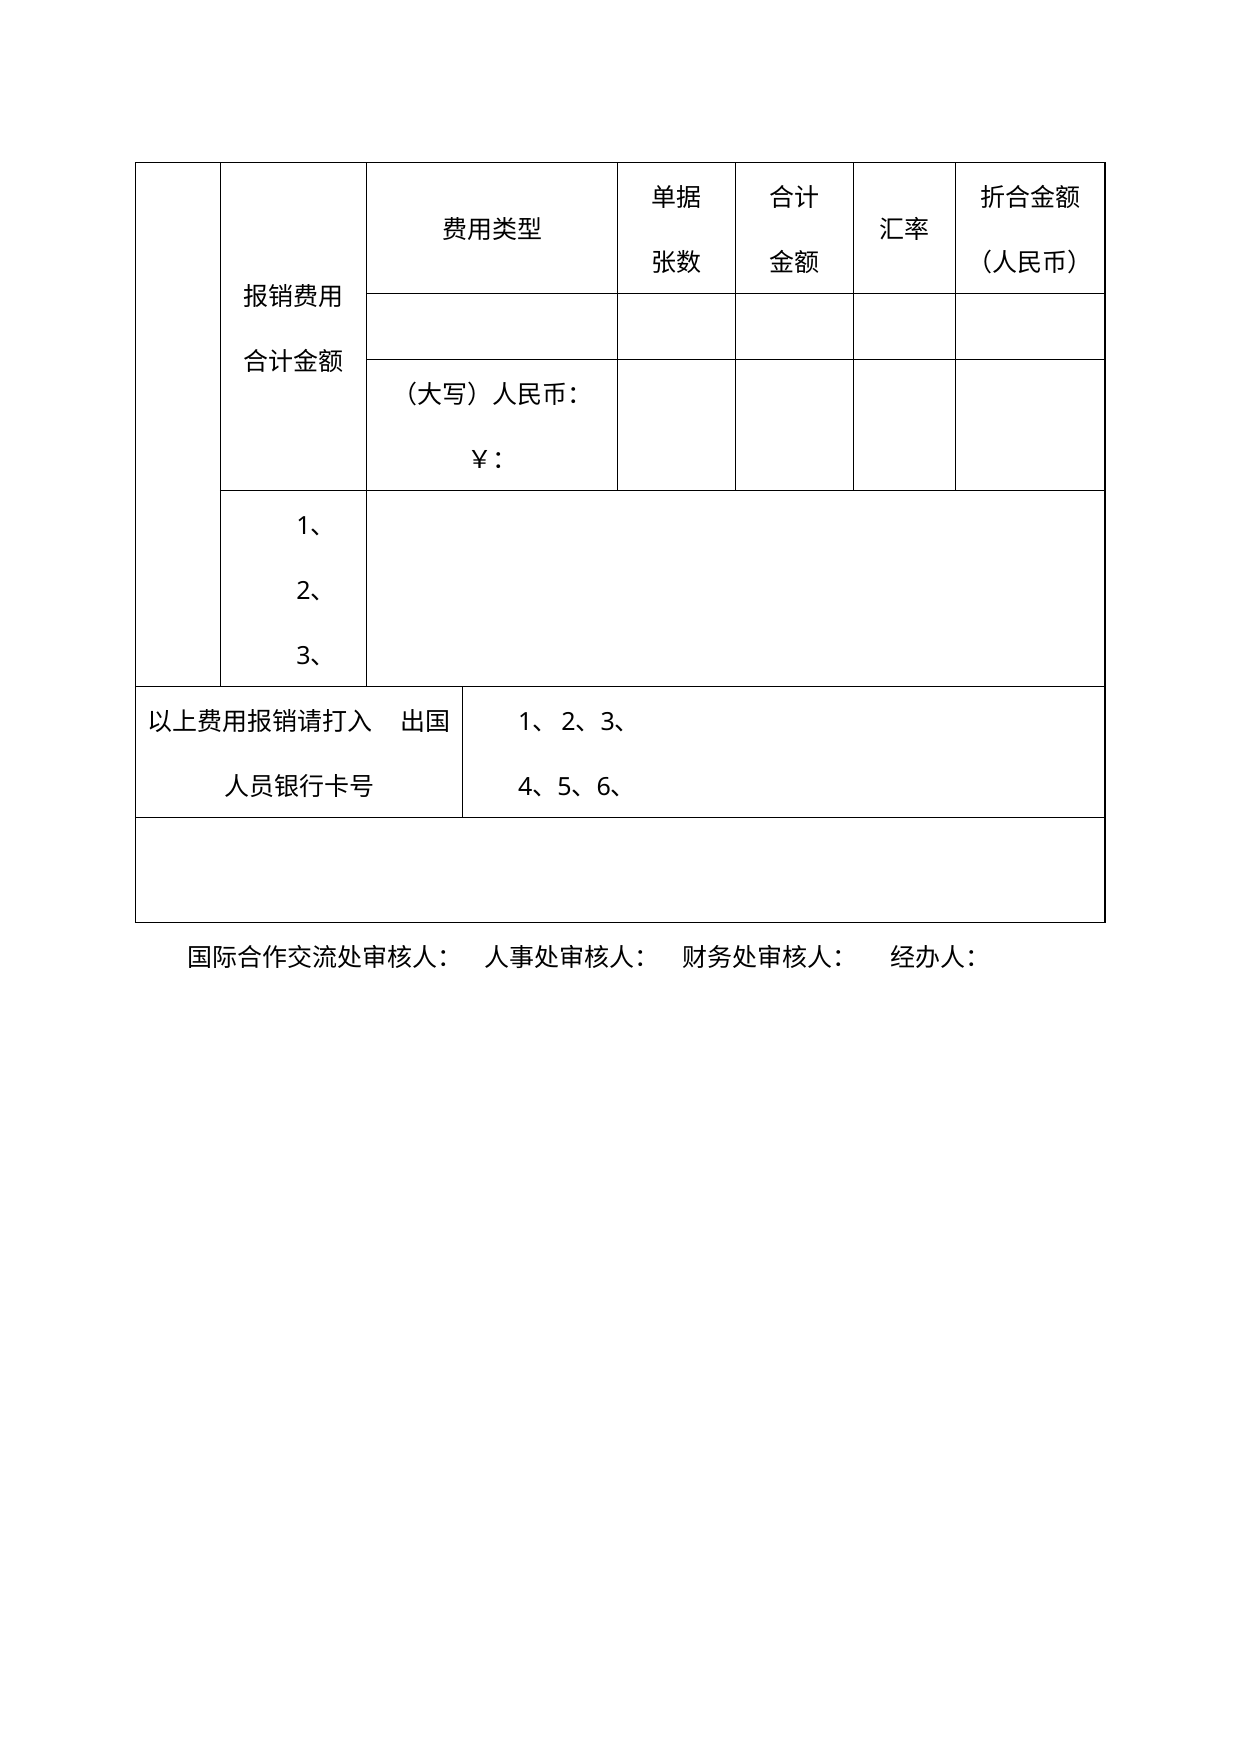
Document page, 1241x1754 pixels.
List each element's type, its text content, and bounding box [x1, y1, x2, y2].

table_cell [736, 294, 853, 359]
text 国际合作交流处审核人： 人事处审核人： 财务处审核人： 经办人： [187, 923, 1053, 988]
table_cell 报销费用合计金额 [221, 163, 366, 490]
table_cell [367, 491, 1104, 686]
table_cell [736, 360, 853, 490]
table_cell [367, 294, 617, 359]
table_cell 汇率 [854, 163, 955, 293]
table_cell 2、3、 4、5、6、 [463, 687, 1104, 817]
table_cell [136, 818, 1104, 922]
table_cell [854, 294, 955, 359]
table_cell [956, 360, 1104, 490]
table_cell [618, 294, 735, 359]
table_cell [956, 294, 1104, 359]
table_cell 合计 金额 [736, 163, 853, 293]
table_cell （大写）人民币： ￥： [367, 360, 617, 490]
table_cell 费用类型 [367, 163, 617, 293]
table_cell 单据 张数 [618, 163, 735, 293]
table_cell [854, 360, 955, 490]
table_cell [618, 360, 735, 490]
table_cell 1、 2、 3、 [221, 491, 366, 686]
table_cell 折合金额 （人民币） [956, 163, 1104, 293]
table_cell 以上费用报销请打入 出国人员银行卡号 [136, 687, 462, 817]
